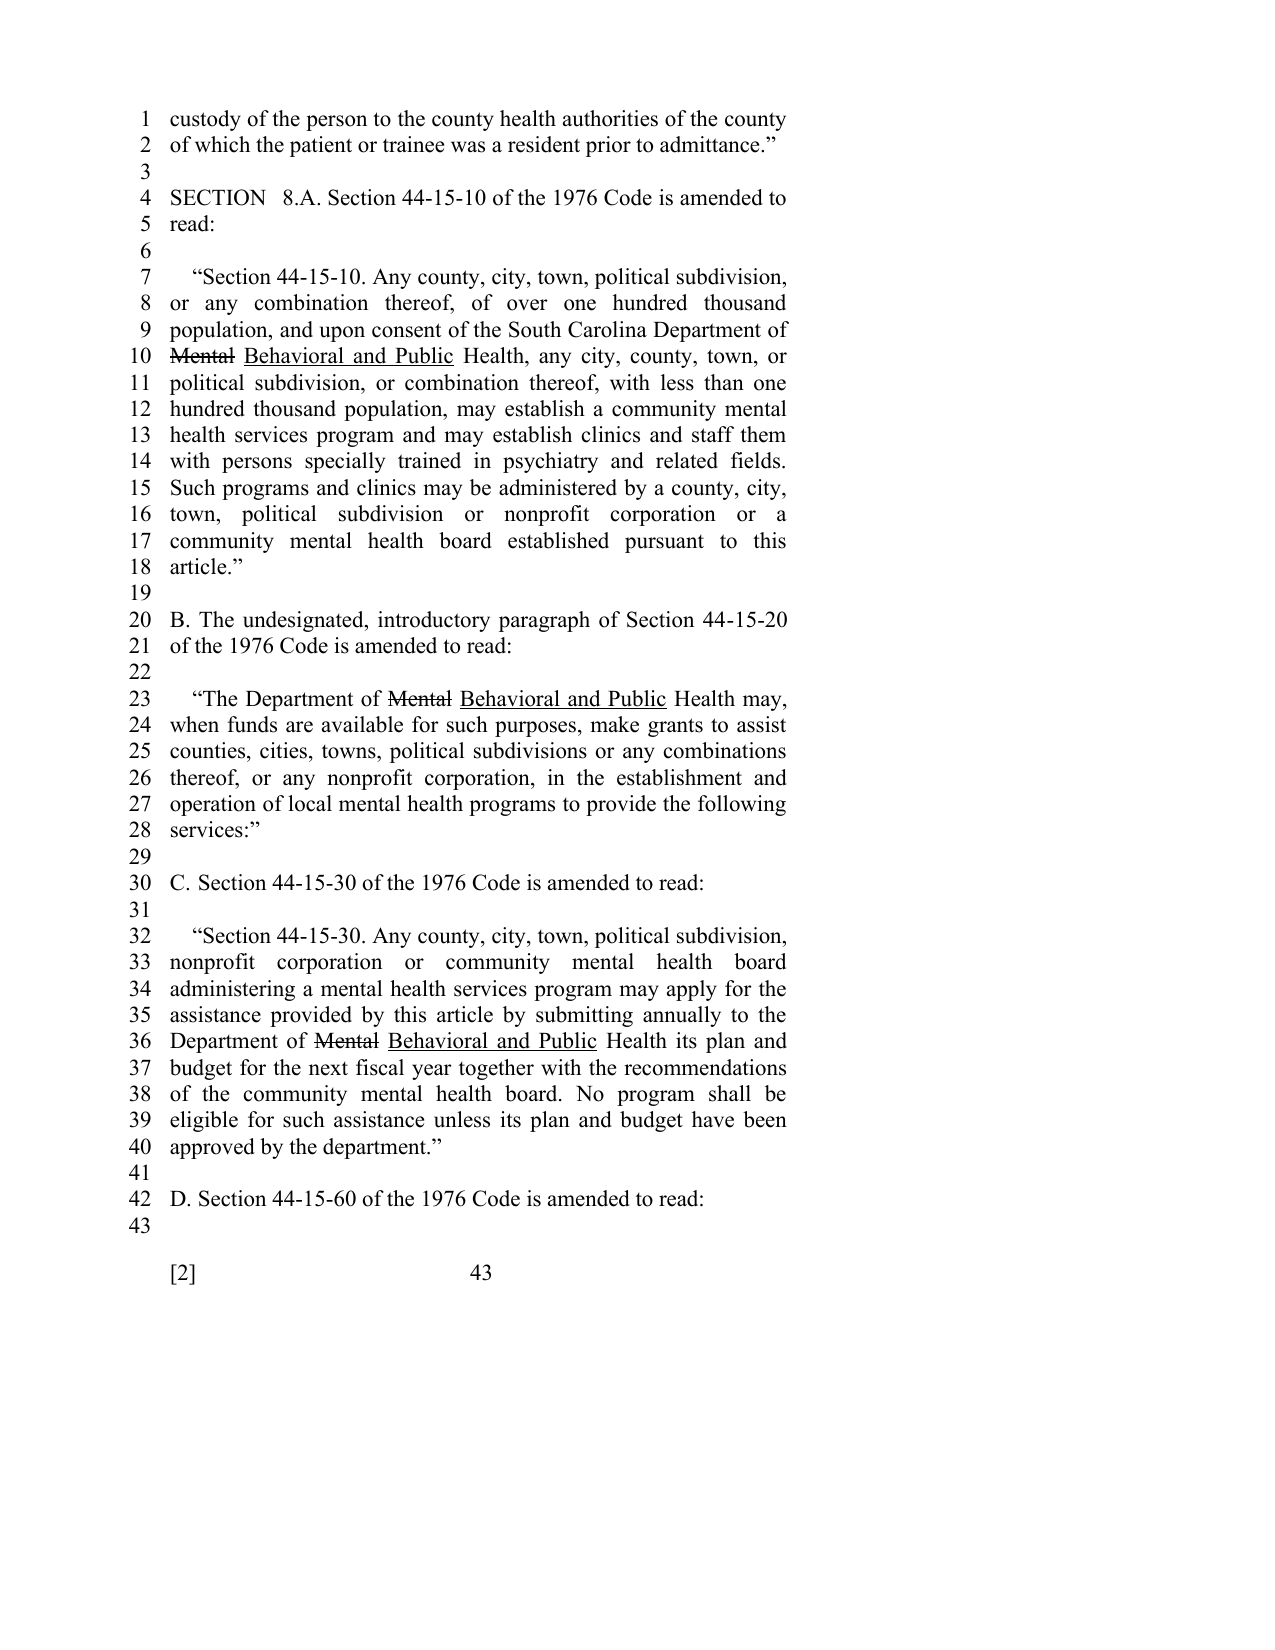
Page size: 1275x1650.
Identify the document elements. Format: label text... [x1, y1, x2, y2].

text “Section 44-15-30. Any county, city, town, political subdivision, nonprofit corporation or community mental health board administering a mental health services program may apply for the assistance provided by this article by submitting annually to the Department of Mental Behavioral and Public Health its plan and budget for the next fiscal year together with the recommendations of the community mental health board. No program shall be eligible for such assistance unless its plan and budget have been approved by the department.” [169, 922, 787, 1159]
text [169, 105, 787, 158]
text B. The undesignated, introductory paragraph of Section 44-15-20 of the 1976 Code is amended to read: [169, 606, 787, 658]
text “The Department of Mental Behavioral and Public Health may, when funds are available for such purposes, make grants to assist counties, cities, towns, political subdivisions or any combinations thereof, or any nonprofit corporation, in the establishment and operation of local mental health programs to provide the following services:” [169, 685, 787, 843]
text “Section 44-15-10. Any county, city, town, political subdivision, or any combination thereof, of over one hundred thousand population, and upon consent of the South Carolina Department of Mental Behavioral and Public Health, any city, county, town, or political subdivision, or combination thereof, with less than one hundred thousand population, may establish a community mental health services program and may establish clinics and staff them with persons specially trained in psychiatry and related fields. Such programs and clinics may be administered by a county, city, town, political subdivision or nonprofit corporation or a community mental health board established pursuant to this article.” [169, 263, 787, 579]
text C. Section 44-15-30 of the 1976 Code is amended to read: [169, 869, 787, 896]
text SECTION 8.A. Section 44-15-10 of the 1976 Code is amended to read: [169, 184, 787, 237]
text D. Section 44-15-60 of the 1976 Code is amended to read: [169, 1186, 787, 1212]
